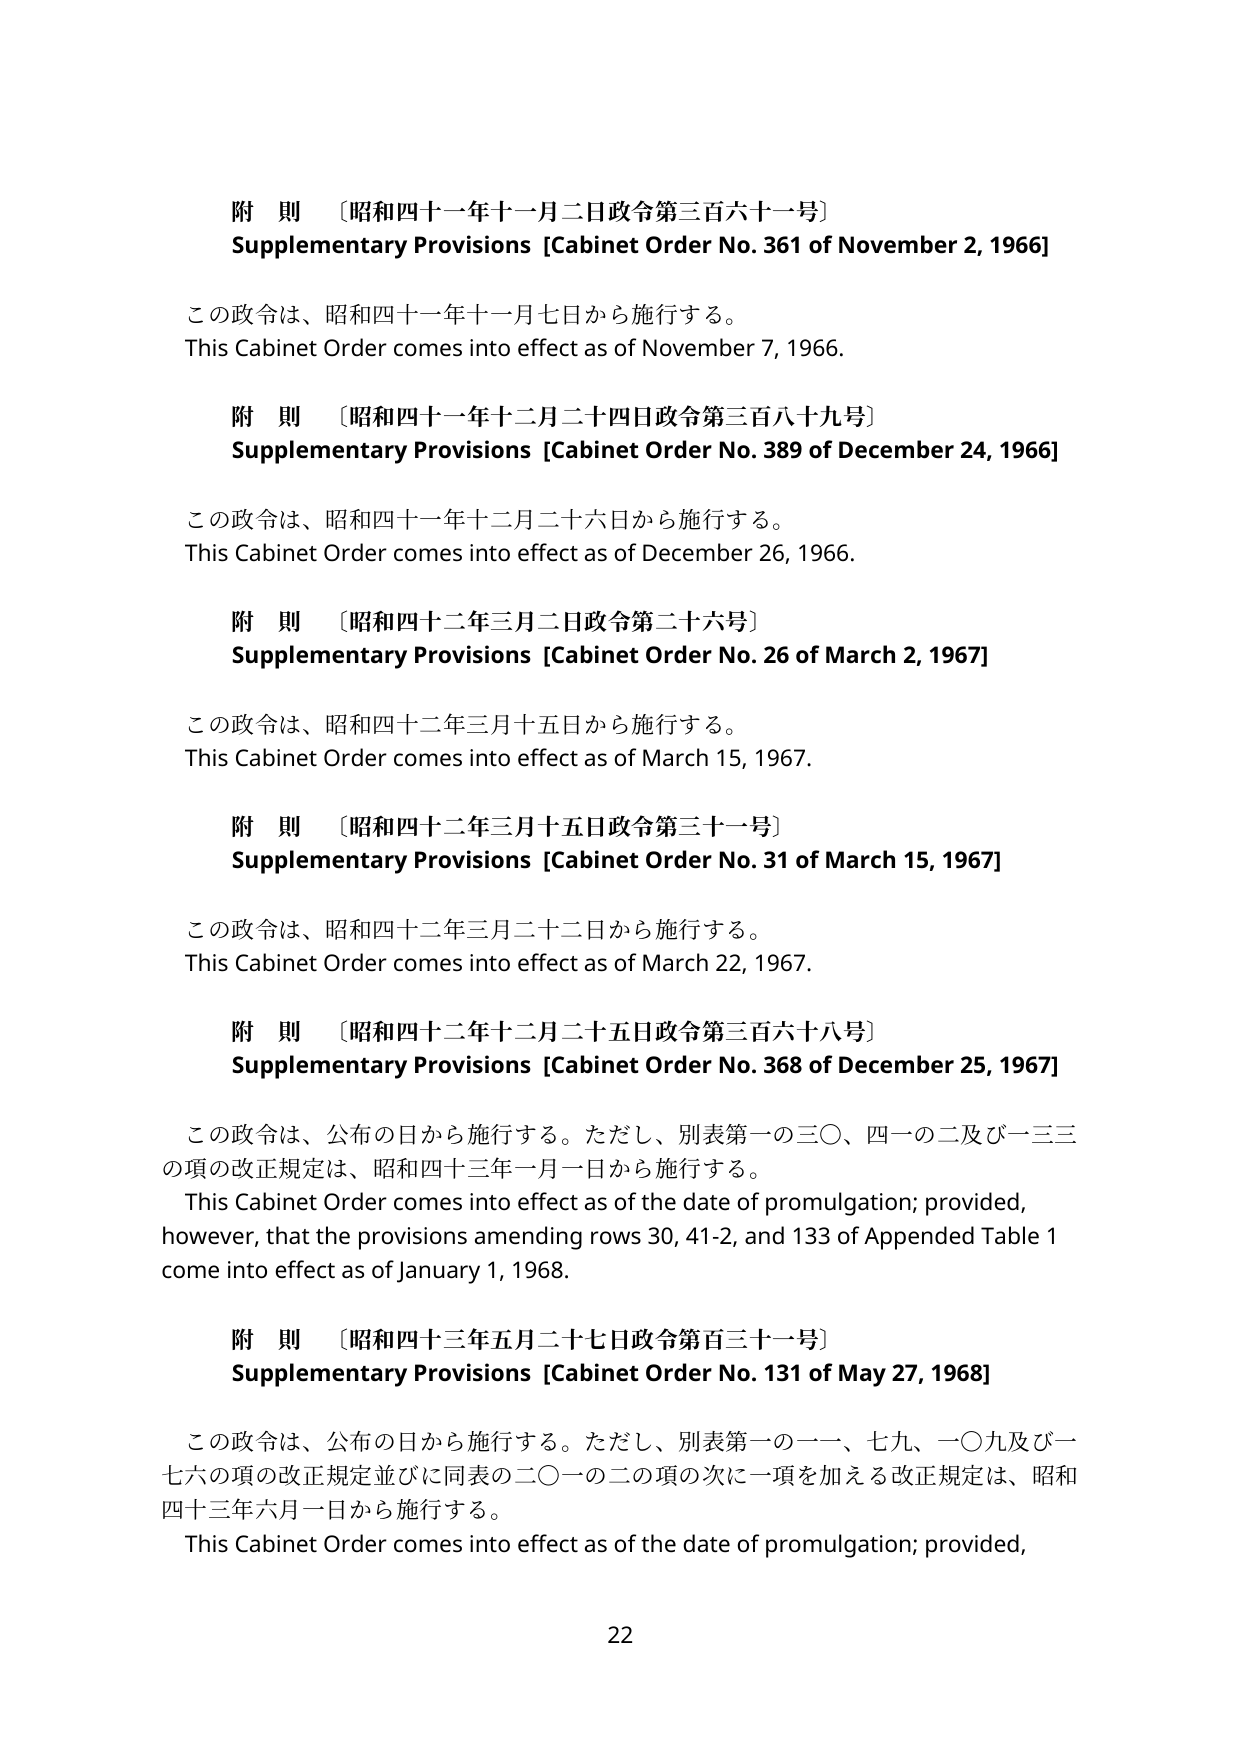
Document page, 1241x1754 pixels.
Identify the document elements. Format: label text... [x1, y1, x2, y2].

text 附 則 〔昭和四十二年十二月二十五日政令第三百六十八号〕 [230, 1014, 1079, 1048]
text Supplementary Provisions [Cabinet Order No. 31 of March 15, 1967] [230, 843, 1079, 877]
text This Cabinet Order comes into effect as of December 26, 1966. [161, 535, 1079, 569]
text この政令は、昭和四十二年三月二十二日から施行する。 [161, 911, 1079, 945]
text Supplementary Provisions [Cabinet Order No. 131 of May 27, 1968] [230, 1355, 1079, 1389]
text 附 則 〔昭和四十三年五月二十七日政令第百三十一号〕 [230, 1321, 1079, 1355]
text Supplementary Provisions [Cabinet Order No. 389 of December 24, 1966] [230, 433, 1079, 467]
text This Cabinet Order comes into effect as of March 15, 1967. [161, 740, 1079, 774]
text 附 則 〔昭和四十二年三月二日政令第二十六号〕 [230, 604, 1079, 638]
text Supplementary Provisions [Cabinet Order No. 26 of March 2, 1967] [230, 638, 1079, 672]
text Supplementary Provisions [Cabinet Order No. 368 of December 25, 1967] [230, 1048, 1079, 1082]
text 附 則 〔昭和四十一年十一月二日政令第三百六十一号〕 [230, 194, 1079, 228]
text This Cabinet Order comes into effect as of November 7, 1966. [161, 330, 1079, 364]
text This Cabinet Order comes into effect as of March 22, 1967. [161, 945, 1079, 979]
text 附 則 〔昭和四十一年十二月二十四日政令第三百八十九号〕 [230, 399, 1079, 433]
text This Cabinet Order comes into effect as of the date of promulgation; provided, however, that the provisions amending rows 30, 41-2, and 133 of Appended Table 1 come into effect as of January 1, 1968. [161, 1184, 1079, 1287]
text この政令は、公布の日から施行する。ただし、別表第一の一一、七九、一〇九及び一七六の項の改正規定並びに同表の二〇一の二の項の次に一項を加える改正規定は、昭和四十三年六月一日から施行する。 [161, 1424, 1079, 1526]
text この政令は、公布の日から施行する。ただし、別表第一の三〇、四一の二及び一三三の項の改正規定は、昭和四十三年一月一日から施行する。 [161, 1116, 1079, 1184]
text この政令は、昭和四十一年十二月二十六日から施行する。 [161, 501, 1079, 535]
text Supplementary Provisions [Cabinet Order No. 361 of November 2, 1966] [230, 228, 1079, 262]
text この政令は、昭和四十二年三月十五日から施行する。 [161, 706, 1079, 740]
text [161, 1526, 1079, 1560]
text この政令は、昭和四十一年十一月七日から施行する。 [161, 296, 1079, 330]
text 附 則 〔昭和四十二年三月十五日政令第三十一号〕 [230, 809, 1079, 843]
